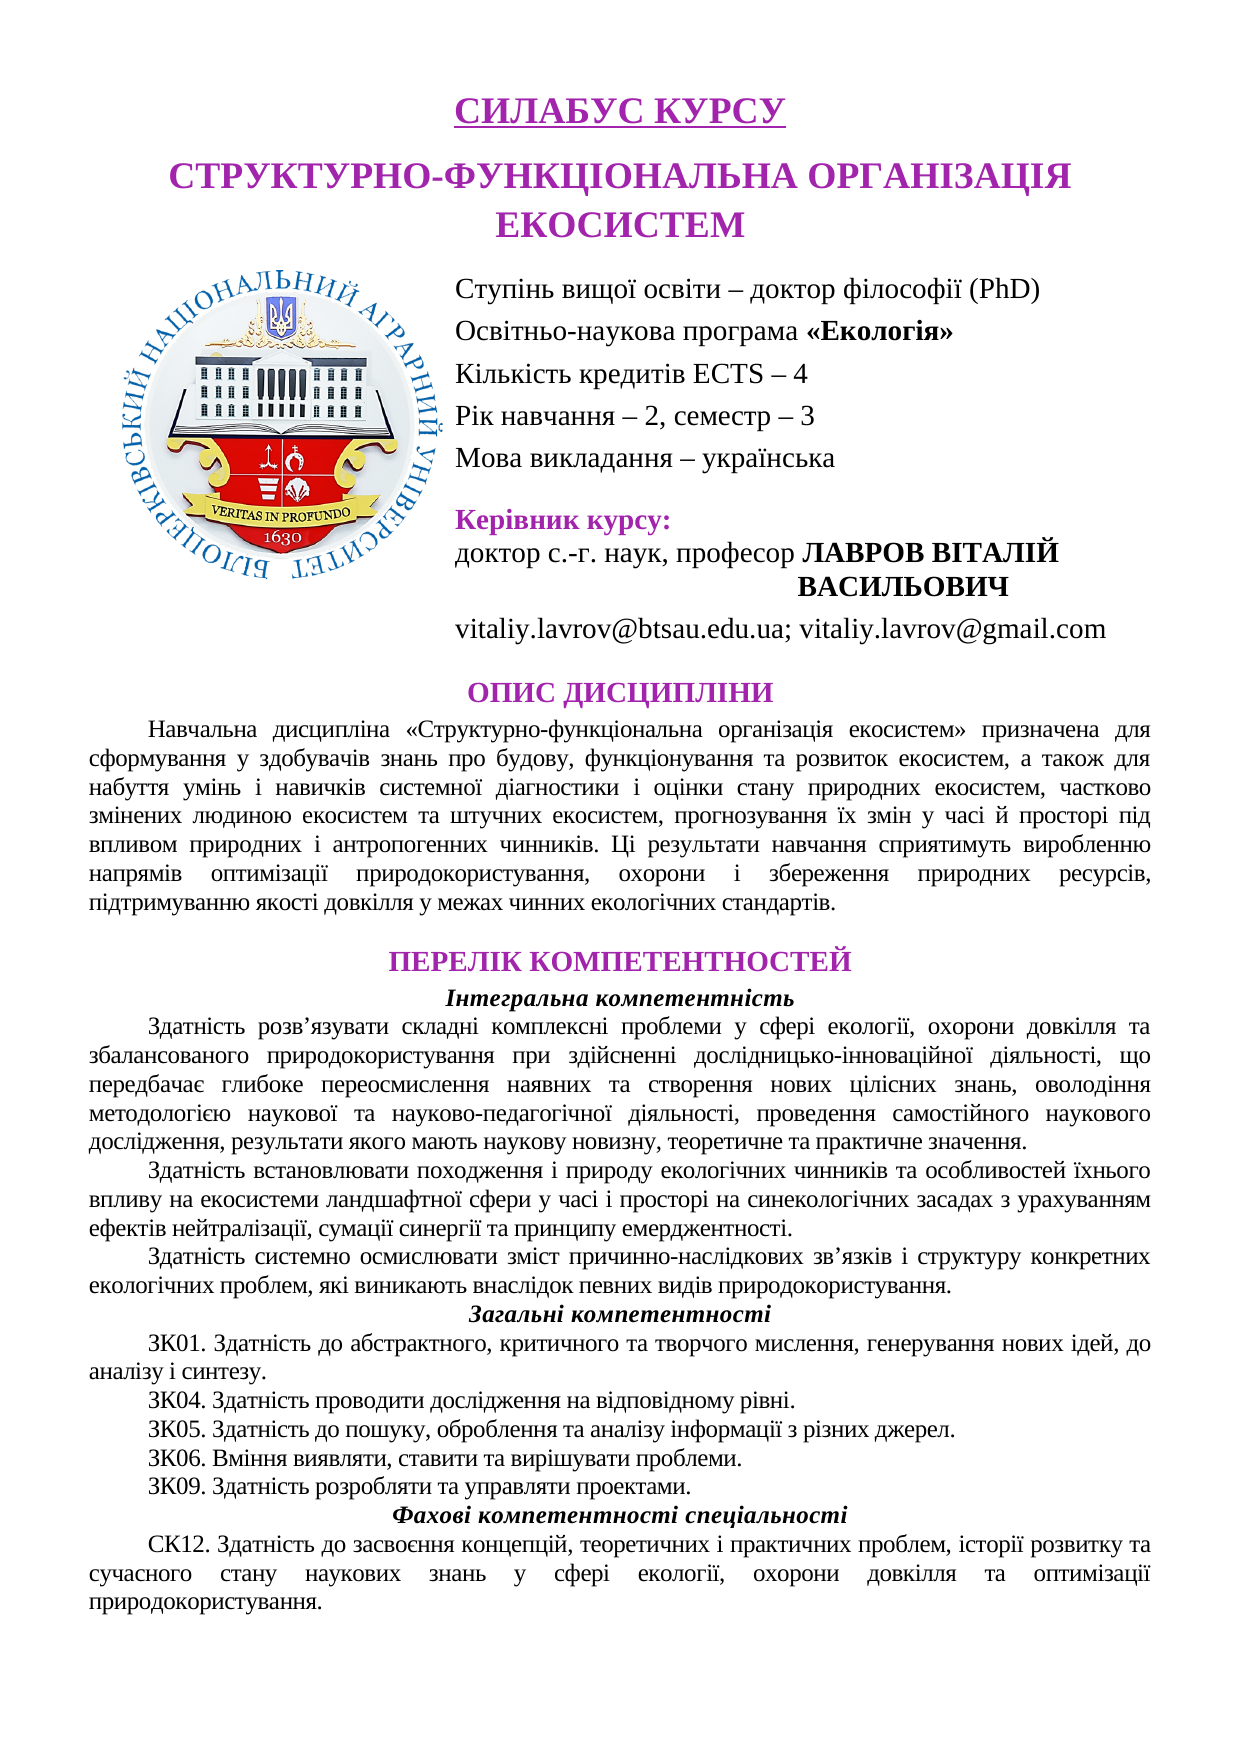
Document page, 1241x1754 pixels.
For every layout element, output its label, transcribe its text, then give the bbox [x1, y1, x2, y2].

text ЗК05. Здатність до пошуку, оброблення та аналізу інформації з різних джерел. [89, 1414, 1152, 1443]
table_cell vitaliy.lavrov@btsau.edu.ua; vitaliy.lavrov@gmail.com [449, 606, 1126, 648]
text ОПИС ДИСЦИПЛІНИ [89, 676, 1152, 709]
table_cell Освітньо-наукова програма «Екологія» [449, 308, 1126, 350]
text ПЕРЕЛІК КОМПЕТЕНТНОСТЕЙ [89, 944, 1152, 978]
table_cell Мова викладання – українська [449, 435, 1126, 477]
text Загальні компетентності [89, 1299, 1152, 1328]
text ЗК04. Здатність проводити дослідження на відповідному рівні. [89, 1385, 1152, 1414]
text Здатність встановлювати походження і природу екологічних чинників та особливостей їхнього впливу на екосистеми ландшафтної сфери у часі і просторі на синекологічних засадах з урахуванням ефектів нейтралізації, сумації синергії та принципу емерджентності. [89, 1155, 1152, 1241]
table_header [115, 265, 449, 648]
text Навчальна дисципліна «Структурно-функціональна організація екосистем» призначена для сформування у здобувачів знань про будову, функціонування та розвиток екосистем, а також для набуття умінь і навичків системної діагностики і оцінки стану природних екосистем, частково змінених людиною екосистем та штучних екосистем, прогнозування їх змін у часі й просторі під впливом природних і антропогенних чинників. Ці результати навчання сприятимуть виробленню напрямів оптимізації природокористування, охорони і збереження природних ресурсів, підтримуванню якості довкілля у межах чинних екологічних стандартів. [89, 714, 1152, 915]
text ЗК06. Вміння виявляти, ставити та вирішувати проблеми. [89, 1443, 1152, 1471]
table_header Ступінь вищої освіти – доктор філософії (PhD) [449, 265, 1126, 307]
text СТРУКТУРНО-ФУНКЦІОНАЛЬНА ОРГАНІЗАЦІЯ ЕКОСИСТЕМ [89, 153, 1152, 246]
text СИЛАБУС КУРСУ [89, 89, 1152, 132]
text ЗК01. Здатність до абстрактного, критичного та творчого мислення, генерування нових ідей, до аналізу і синтезу. [89, 1328, 1152, 1385]
table_cell Рік навчання – 2, семестр – 3 [449, 392, 1126, 434]
table_cell Керівник курсу: доктор с.-г. наук, професор ЛАВРОВ ВІТАЛІЙ ВАСИЛЬОВИЧ [449, 477, 1126, 606]
text Інтегральна компетентність [89, 983, 1152, 1011]
text ЗК09. Здатність розробляти та управляти проектами. [89, 1471, 1152, 1500]
text Здатність розв’язувати складні комплексні проблеми у сфері екології, охорони довкілля та збалансованого природокористування при здійсненні дослідницько-інноваційної діяльності, що передбачає глибоке переосмислення наявних та створення нових цілісних знань, оволодіння методологією наукової та науково-педагогічної діяльності, проведення самостійного наукового дослідження, результати якого мають наукову новизну, теоретичне та практичне значення. [89, 1011, 1152, 1155]
text Здатність системно осмислювати зміст причинно-наслідкових зв’язків і структуру конкретних екологічних проблем, які виникають внаслідок певних видів природокористування. [89, 1241, 1152, 1299]
text Фахові компетентності спеціальності [89, 1500, 1152, 1529]
text СК12. Здатність до засвоєння концепцій, теоретичних і практичних проблем, історії розвитку та сучасного стану наукових знань у сфері екології, охорони довкілля та оптимізації природокористування. [89, 1529, 1152, 1615]
table_cell Кількість кредитів ECTS – 4 [449, 350, 1126, 392]
picture [121, 270, 443, 582]
